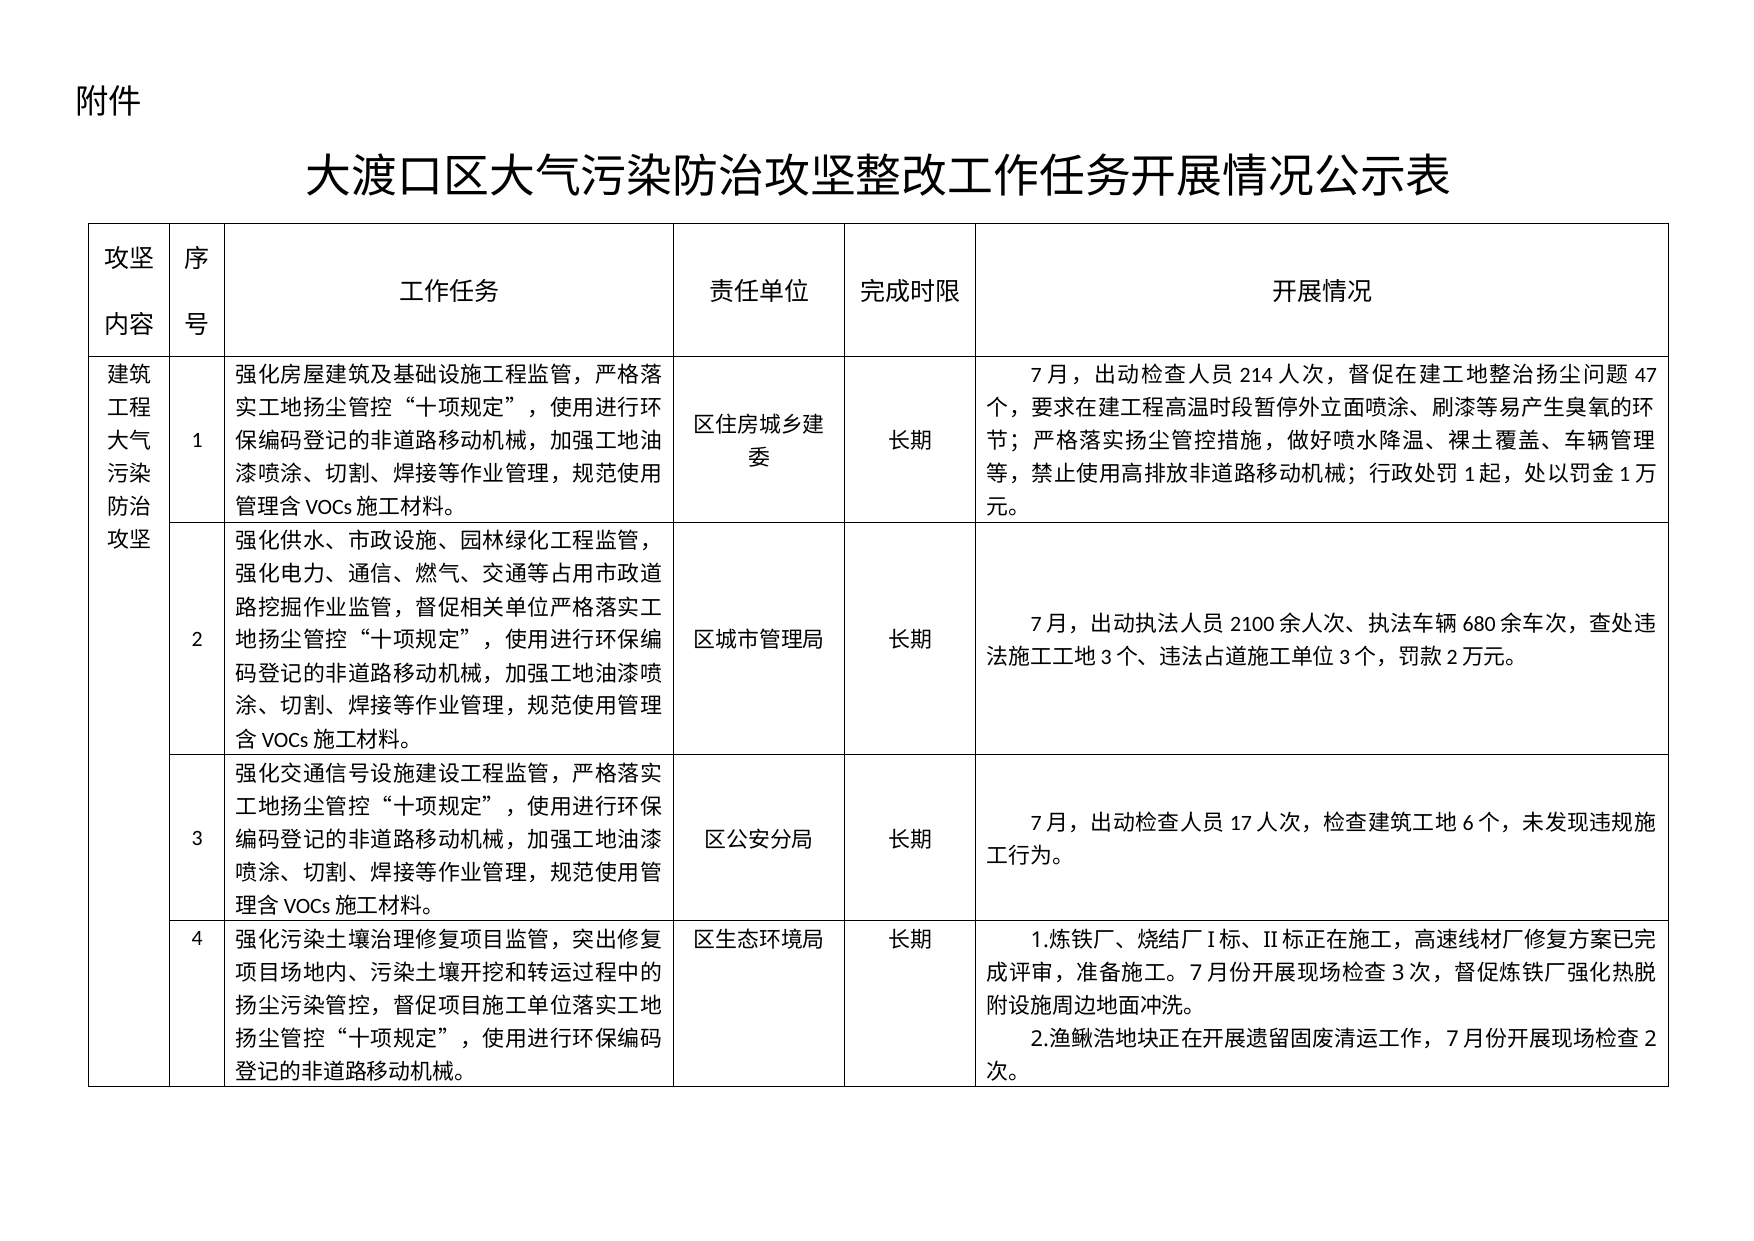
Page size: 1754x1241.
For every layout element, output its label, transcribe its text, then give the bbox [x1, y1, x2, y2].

table_cell 强化供水、市政设施、园林绿化工程监管，强化电力、通信、燃气、交通等占用市政道路挖掘作业监管，督促相关单位严格落实工地扬尘管控“十项规定”，使用进行环保编码登记的非道路移动机械，加强工地油漆喷涂、切割、焊接等作业管理，规范使用管理含VOCs施工材料。 [225, 523, 673, 754]
table_cell 7月，出动检查人员17人次，检查建筑工地6个，未发现违规施工行为。 [976, 755, 1668, 920]
table_cell 4 [170, 921, 224, 1086]
table_cell 区城市管理局 [674, 523, 844, 754]
table_cell 强化污染土壤治理修复项目监管，突出修复项目场地内、污染土壤开挖和转运过程中的扬尘污染管控，督促项目施工单位落实工地扬尘管控“十项规定”，使用进行环保编码登记的非道路移动机械。 [225, 921, 673, 1086]
table_cell 建筑 工程 大气 污染 防治 攻坚 [89, 357, 169, 1086]
table_cell 强化交通信号设施建设工程监管，严格落实工地扬尘管控“十项规定”，使用进行环保编码登记的非道路移动机械，加强工地油漆喷涂、切割、焊接等作业管理，规范使用管理含VOCs施工材料。 [225, 755, 673, 920]
table_cell 区住房城乡建委 [674, 357, 844, 522]
table_header 序号 [170, 224, 224, 356]
table_cell 1 [170, 357, 224, 522]
table_header 攻坚内容 [89, 224, 169, 356]
table_cell 7月，出动执法人员2100余人次、执法车辆680余车次，查处违法施工工地3个、违法占道施工单位3个，罚款2万元。 [976, 523, 1668, 754]
table_header 工作任务 [225, 224, 673, 356]
table_cell 区生态环境局 [674, 921, 844, 1086]
table_cell 强化房屋建筑及基础设施工程监管，严格落实工地扬尘管控“十项规定”，使用进行环保编码登记的非道路移动机械，加强工地油漆喷涂、切割、焊接等作业管理，规范使用管理含VOCs施工材料。 [225, 357, 673, 522]
table_header 完成时限 [845, 224, 975, 356]
table_cell 长期 [845, 755, 975, 920]
table_cell 长期 [845, 357, 975, 522]
table_header 责任单位 [674, 224, 844, 356]
text 附件 [75, 75, 1682, 123]
table_cell 3 [170, 755, 224, 920]
table_header 开展情况 [976, 224, 1668, 356]
table_cell 长期 [845, 921, 975, 1086]
text 大渡口区大气污染防治攻坚整改工作任务开展情况公示表 [75, 123, 1682, 222]
table_cell 7月，出动检查人员214人次，督促在建工地整治扬尘问题47个，要求在建工程高温时段暂停外立面喷涂、刷漆等易产生臭氧的环节；严格落实扬尘管控措施，做好喷水降温、裸土覆盖、车辆管理等，禁止使用高排放非道路移动机械；行政处罚1起，处以罚金1万元。 [976, 357, 1668, 522]
table_cell 长期 [845, 523, 975, 754]
table_cell 1.炼铁厂、烧结厂I标、II标正在施工，高速线材厂修复方案已完成评审，准备施工。7月份开展现场检查3次，督促炼铁厂强化热脱附设施周边地面冲洗。 2.渔鳅浩地块正在开展遗留固废清运工作，7月份开展现场检查2次。 [976, 921, 1668, 1086]
table_cell 区公安分局 [674, 755, 844, 920]
table_cell 2 [170, 523, 224, 754]
